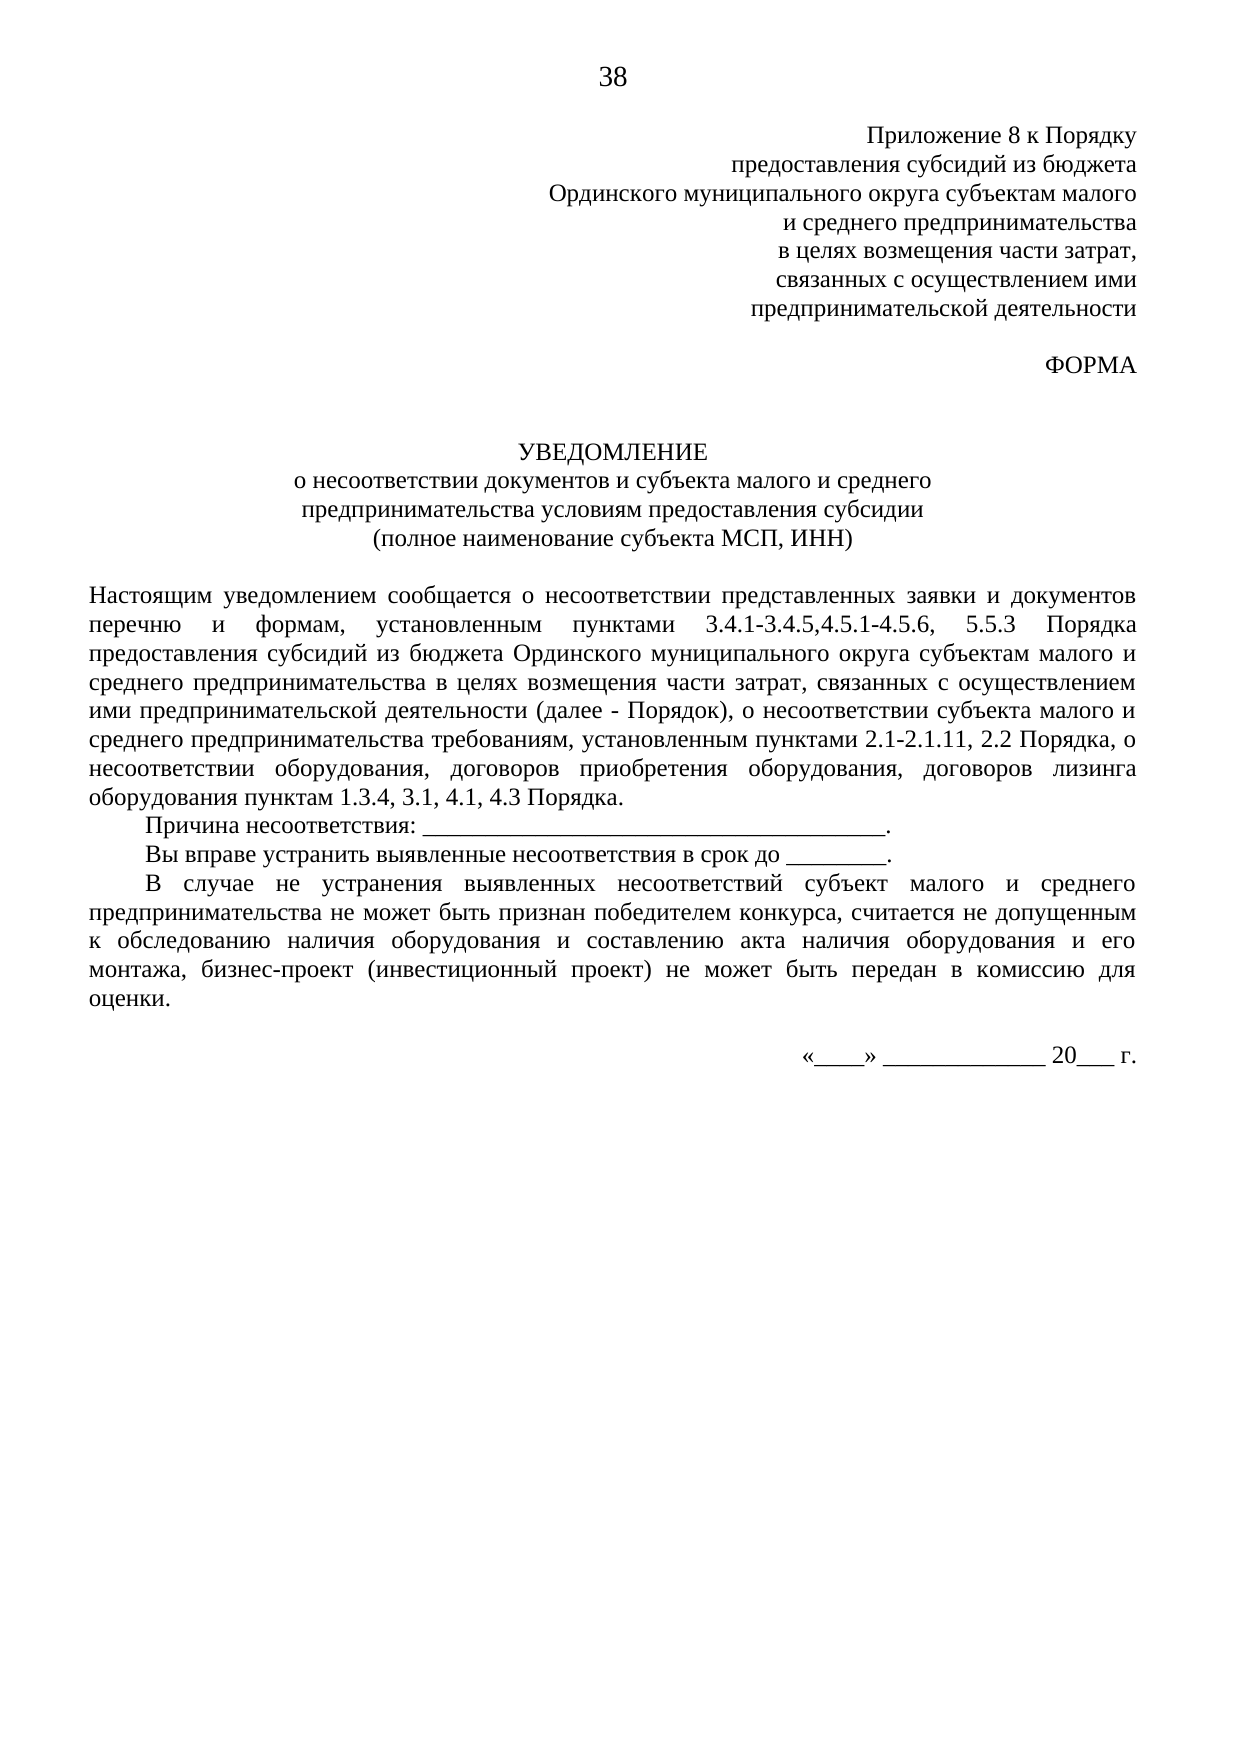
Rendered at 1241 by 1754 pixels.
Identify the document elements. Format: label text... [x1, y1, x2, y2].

text связанных с осуществлением ими [89, 264, 1137, 293]
text предпринимательства условиям предоставления субсидии [89, 494, 1137, 523]
text и среднего предпринимательства [89, 207, 1137, 236]
text (полное наименование субъекта МСП, ИНН) [89, 523, 1137, 552]
text Приложение 8 к Порядку [89, 121, 1137, 149]
text предпринимательской деятельности [89, 293, 1137, 322]
text Вы вправе устранить выявленные несоответствия в срок до ________. [89, 839, 1137, 868]
text ФОРМА [89, 351, 1137, 379]
text Ординского муниципального округа субъектам малого [89, 178, 1137, 207]
text в целях возмещения части затрат, [89, 236, 1137, 264]
text о несоответствии документов и субъекта малого и среднего [89, 466, 1137, 494]
text Настоящим уведомлением сообщается о несоответствии представленных заявки и документов перечню и формам, установленным пунктами 3.4.1-3.4.5,4.5.1-4.5.6, 5.5.3 Порядка предоставления субсидий из бюджета Ординского муниципального округа субъектам малого и среднего предпринимательства в целях возмещения части затрат, связанных с осуществлением ими предпринимательской деятельности (далее - Порядок), о несоответствии субъекта малого и среднего предпринимательства требованиям, установленным пунктами 2.1-2.1.11, 2.2 Порядка, о несоответствии оборудования, договоров приобретения оборудования, договоров лизинга оборудования пунктам 1.3.4, 3.1, 4.1, 4.3 Порядка. [89, 581, 1137, 811]
text предоставления субсидий из бюджета [89, 149, 1137, 178]
text В случае не устранения выявленных несоответствий субъект малого и среднего предпринимательства не может быть признан победителем конкурса, считается не допущенным к обследованию наличия оборудования и составлению акта наличия оборудования и его монтажа, бизнес-проект (инвестиционный проект) не может быть передан в комиссию для оценки. [89, 868, 1137, 1012]
text Причина несоответствия: _____________________________________. [89, 811, 1137, 839]
text УВЕДОМЛЕНИЕ [89, 437, 1137, 466]
text «____» _____________ 20___ г. [89, 1041, 1137, 1069]
